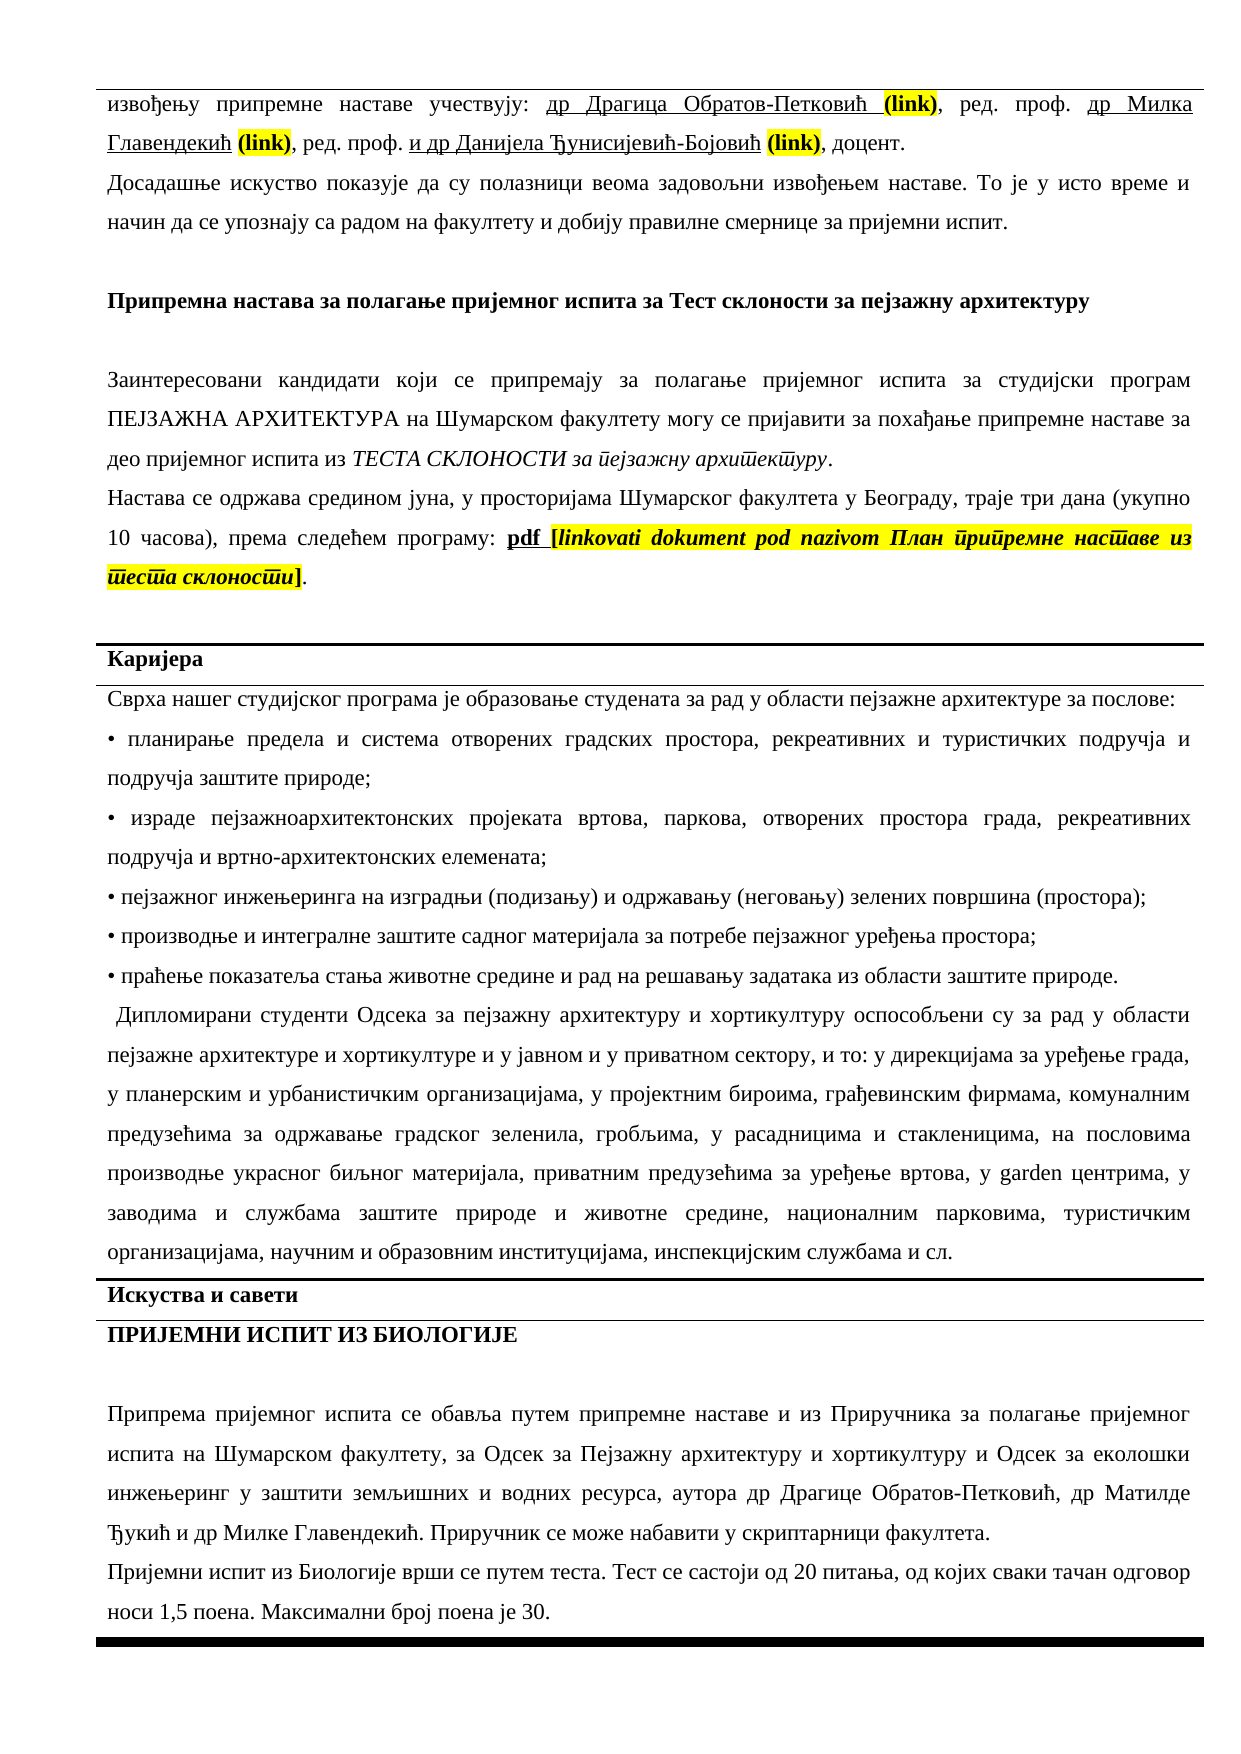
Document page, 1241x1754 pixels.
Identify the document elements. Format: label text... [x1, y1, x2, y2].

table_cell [96, 90, 1204, 642]
table_cell Сврха нашег студијског програма је образовање студената за рад у области пејзажне архитектуре за послове: • планирање предела и система отворених градских простора, рекреативних и туристичких подручја и подручја заштите природе; • израде пејзажноархитектонских пројеката вртова, паркова, отворених простора града, рекреативних подручја и вртно-архитектонских елемената; • пејзажног инжењеринга на изградњи (подизању) и одржавању (неговању) зелених површина (простора); • производње и интегралне заштите садног материјала за потребе пејзажног уређења простора; • праћење показатеља стања животне средине и рад на решавању задатака из области заштите природе. Дипломирани студенти Одсека за пејзажну архитектуру и хортикултуру оспособљени су за рад у области пејзажне архитектуре и хортикултуре и у јавном и у приватном сектору, и то: у дирекцијама за уређење града, у планерским и урбанистичким организацијама, у пројектним бироима, грађевинским фирмама, комуналним предузећима за одржавање градског зеленила, гробљима, у расадницима и стакленицима, на пословима производње украсног биљног материјала, приватним предузећима за уређење вртова, у garden центрима, у заводима и службама заштите природе и животне средине, националним парковима, туристичким организацијама, научним и образовним институцијама, инспекцијским службама и сл. [96, 686, 1204, 1278]
table_cell Каријера [96, 646, 1204, 685]
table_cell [96, 1321, 1204, 1637]
table_cell Искуства и савети [96, 1281, 1204, 1320]
